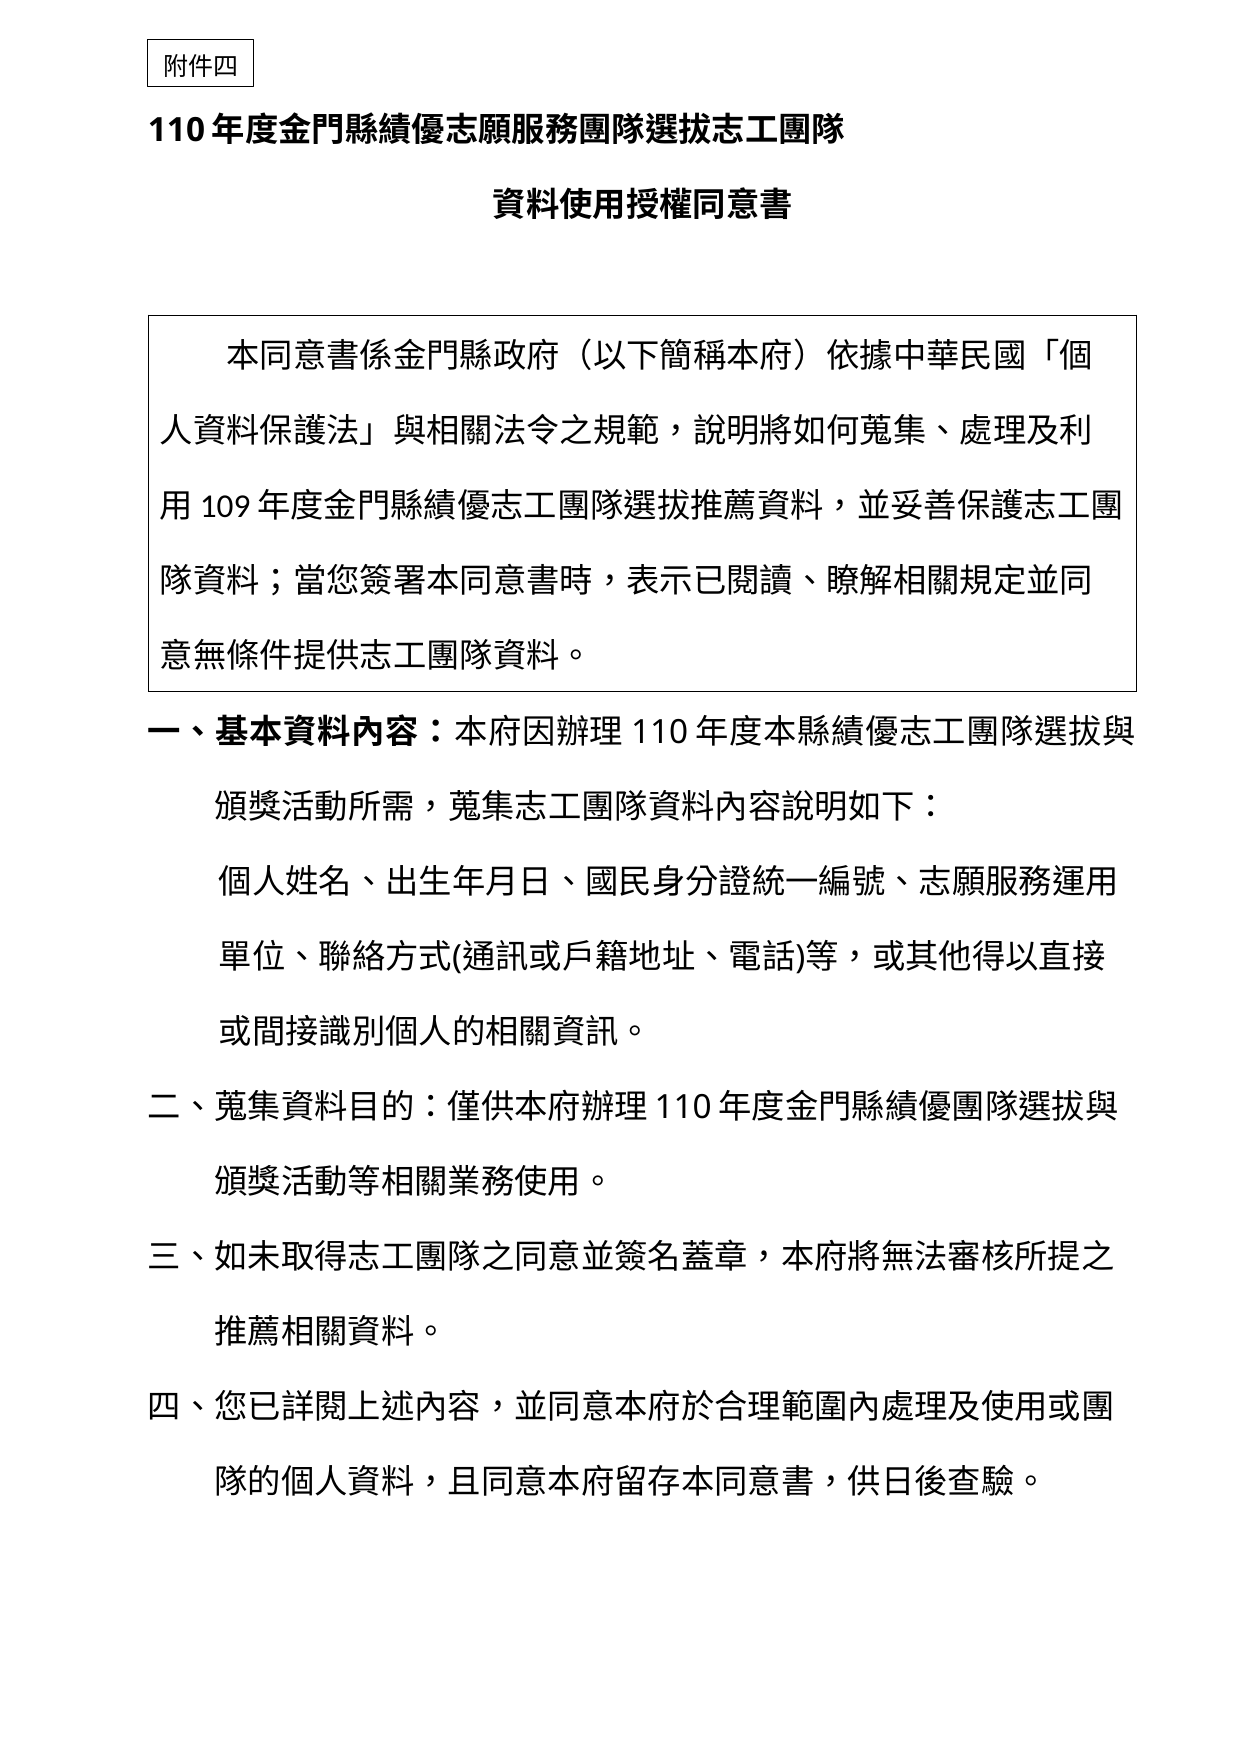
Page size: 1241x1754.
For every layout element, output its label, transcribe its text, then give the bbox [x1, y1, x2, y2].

text 一、基本資料內容：本府因辦理110年度本縣績優志工團隊選拔與頒獎活動所需，蒐集志工團隊資料內容說明如下： [148, 692, 1137, 842]
text 資料使用授權同意書 [148, 164, 1137, 239]
text 二、蒐集資料目的：僅供本府辦理110年度金門縣績優團隊選拔與頒獎活動等相關業務使用。 [148, 1067, 1137, 1217]
text 四、您已詳閱上述內容，並同意本府於合理範圍內處理及使用或團隊的個人資料，且同意本府留存本同意書，供日後查驗。 [148, 1367, 1137, 1517]
table_header 本同意書係金門縣政府（以下簡稱本府）依據中華民國「個人資料保護法」與相關法令之規範，說明將如何蒐集、處理及利用109年度金門縣績優志工團隊選拔推薦資料，並妥善保護志工團隊資料；當您簽署本同意書時，表示已閱讀、瞭解相關規定並同意無條件提供志工團隊資料。 [149, 316, 1136, 691]
text 個人姓名、出生年月日、國民身分證統一編號、志願服務運用單位、聯絡方式(通訊或戶籍地址、電話)等，或其他得以直接或間接識別個人的相關資訊。 [218, 842, 1137, 1067]
text 三、如未取得志工團隊之同意並簽名蓋章，本府將無法審核所提之推薦相關資料。 [148, 1217, 1137, 1367]
